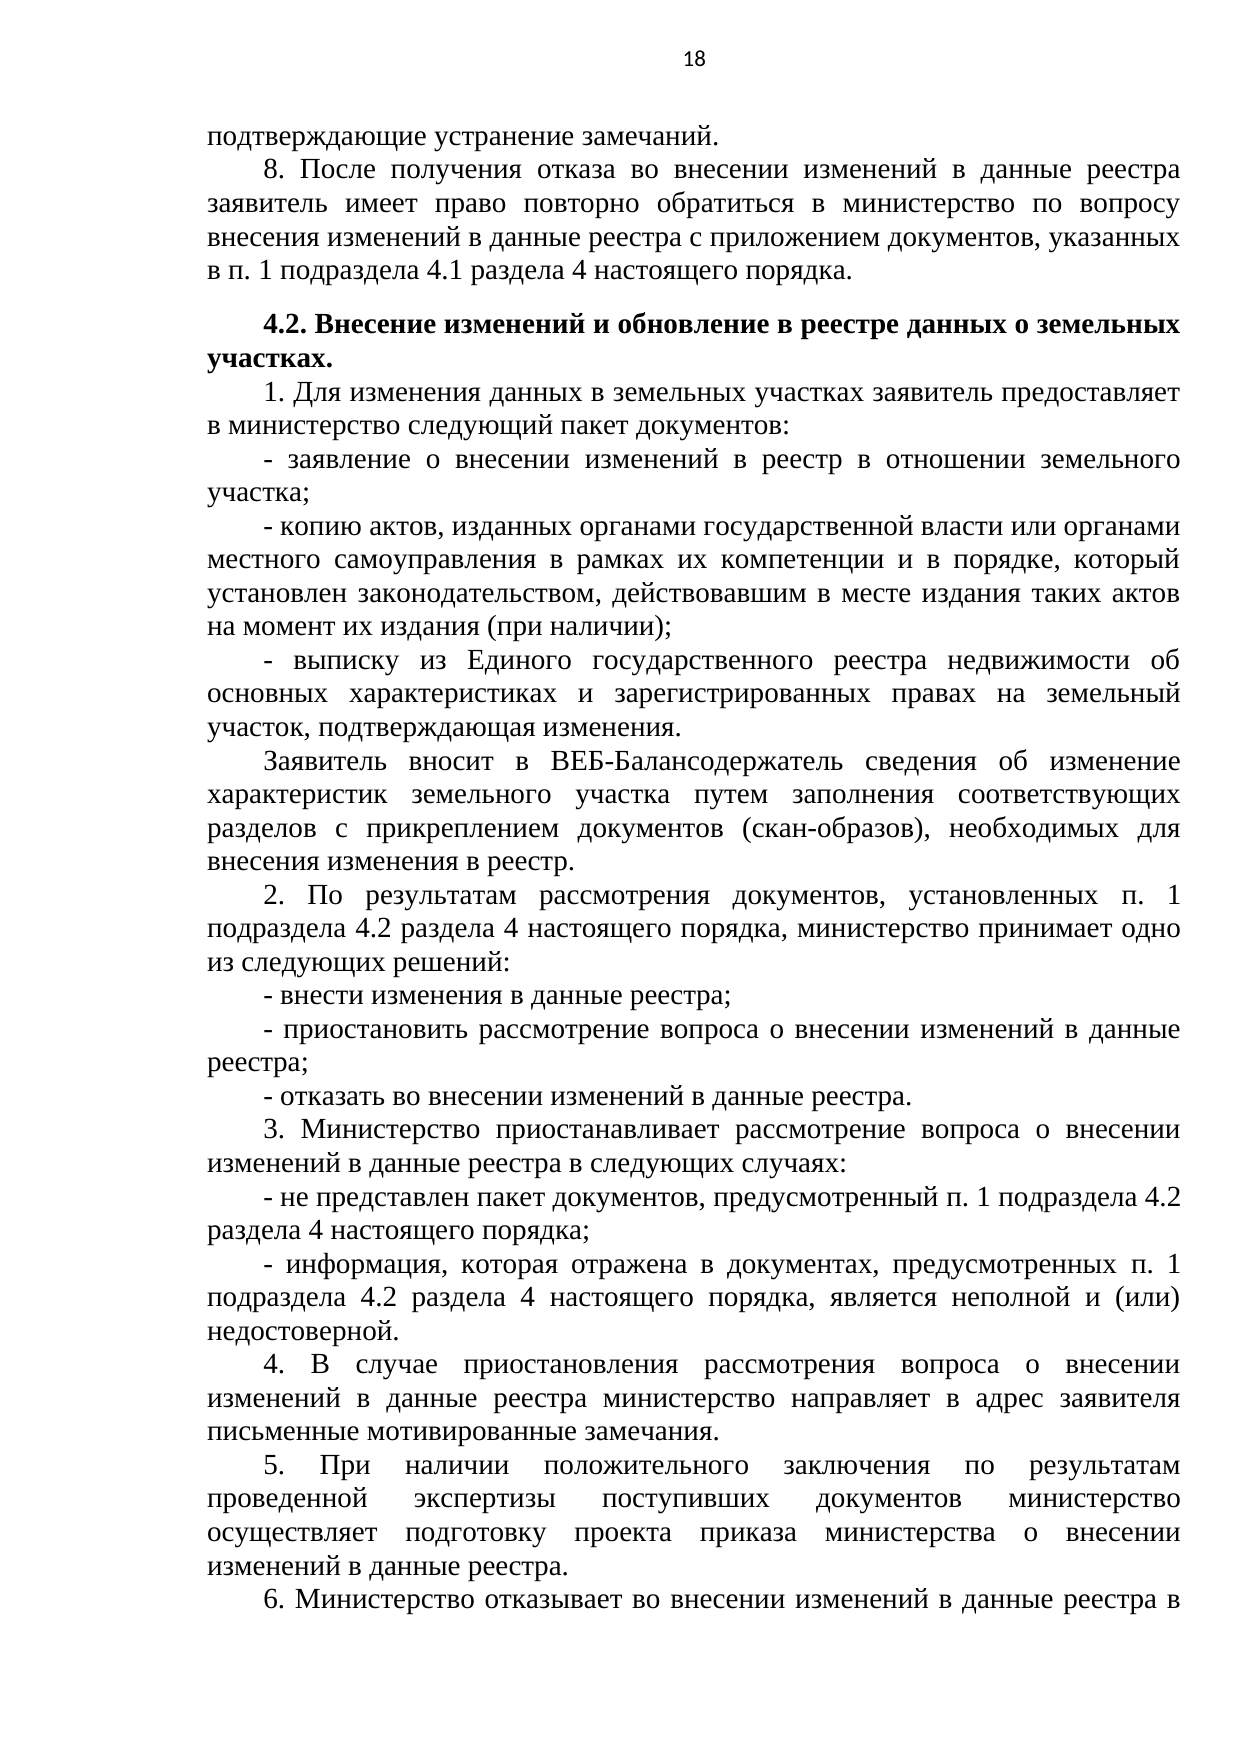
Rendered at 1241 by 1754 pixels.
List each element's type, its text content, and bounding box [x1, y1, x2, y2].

text - отказать во внесении изменений в данные реестра. [207, 1078, 1181, 1112]
text 1. Для изменения данных в земельных участках заявитель предоставляет в министерство следующий пакет документов: [207, 374, 1181, 441]
text 2. По результатам рассмотрения документов, установленных п. 1 подраздела 4.2 раздела 4 настоящего порядка, министерство принимает одно из следующих решений: [207, 877, 1181, 977]
text - выписку из Единого государственного реестра недвижимости об основных характеристиках и зарегистрированных правах на земельный участок, подтверждающая изменения. [207, 642, 1181, 743]
text - заявление о внесении изменений в реестр в отношении земельного участка; [207, 441, 1181, 508]
text - информация, которая отражена в документах, предусмотренных п. 1 подраздела 4.2 раздела 4 настоящего порядка, является неполной и (или) недостоверной. [207, 1246, 1181, 1346]
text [207, 118, 1181, 152]
text 4. В случае приостановления рассмотрения вопроса о внесении изменений в данные реестра министерство направляет в адрес заявителя письменные мотивированные замечания. [207, 1346, 1181, 1447]
text 5. При наличии положительного заключения по результатам проведенной экспертизы поступивших документов министерство осуществляет подготовку проекта приказа министерства о внесении изменений в данные реестра. [207, 1447, 1181, 1581]
title 4.2. Внесение изменений и обновление в реестре данных о земельных участках. [207, 307, 1181, 374]
text 3. Министерство приостанавливает рассмотрение вопроса о внесении изменений в данные реестра в следующих случаях: [207, 1112, 1181, 1179]
text Заявитель вносит в ВЕБ-Балансодержатель сведения об изменение характеристик земельного участка путем заполнения соответствующих разделов с прикреплением документов (скан-образов), необходимых для внесения изменения в реестр. [207, 743, 1181, 877]
text - приостановить рассмотрение вопроса о внесении изменений в данные реестра; [207, 1011, 1181, 1078]
text 8. После получения отказа во внесении изменений в данные реестра заявитель имеет право повторно обратиться в министерство по вопросу внесения изменений в данные реестра с приложением документов, указанных в п. 1 подраздела 4.1 раздела 4 настоящего порядка. [207, 152, 1181, 286]
text - не представлен пакет документов, предусмотренный п. 1 подраздела 4.2 раздела 4 настоящего порядка; [207, 1179, 1181, 1246]
text - копию актов, изданных органами государственной власти или органами местного самоуправления в рамках их компетенции и в порядке, который установлен законодательством, действовавшим в месте издания таких актов на момент их издания (при наличии); [207, 508, 1181, 642]
text - внести изменения в данные реестра; [207, 977, 1181, 1011]
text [207, 1581, 1181, 1615]
